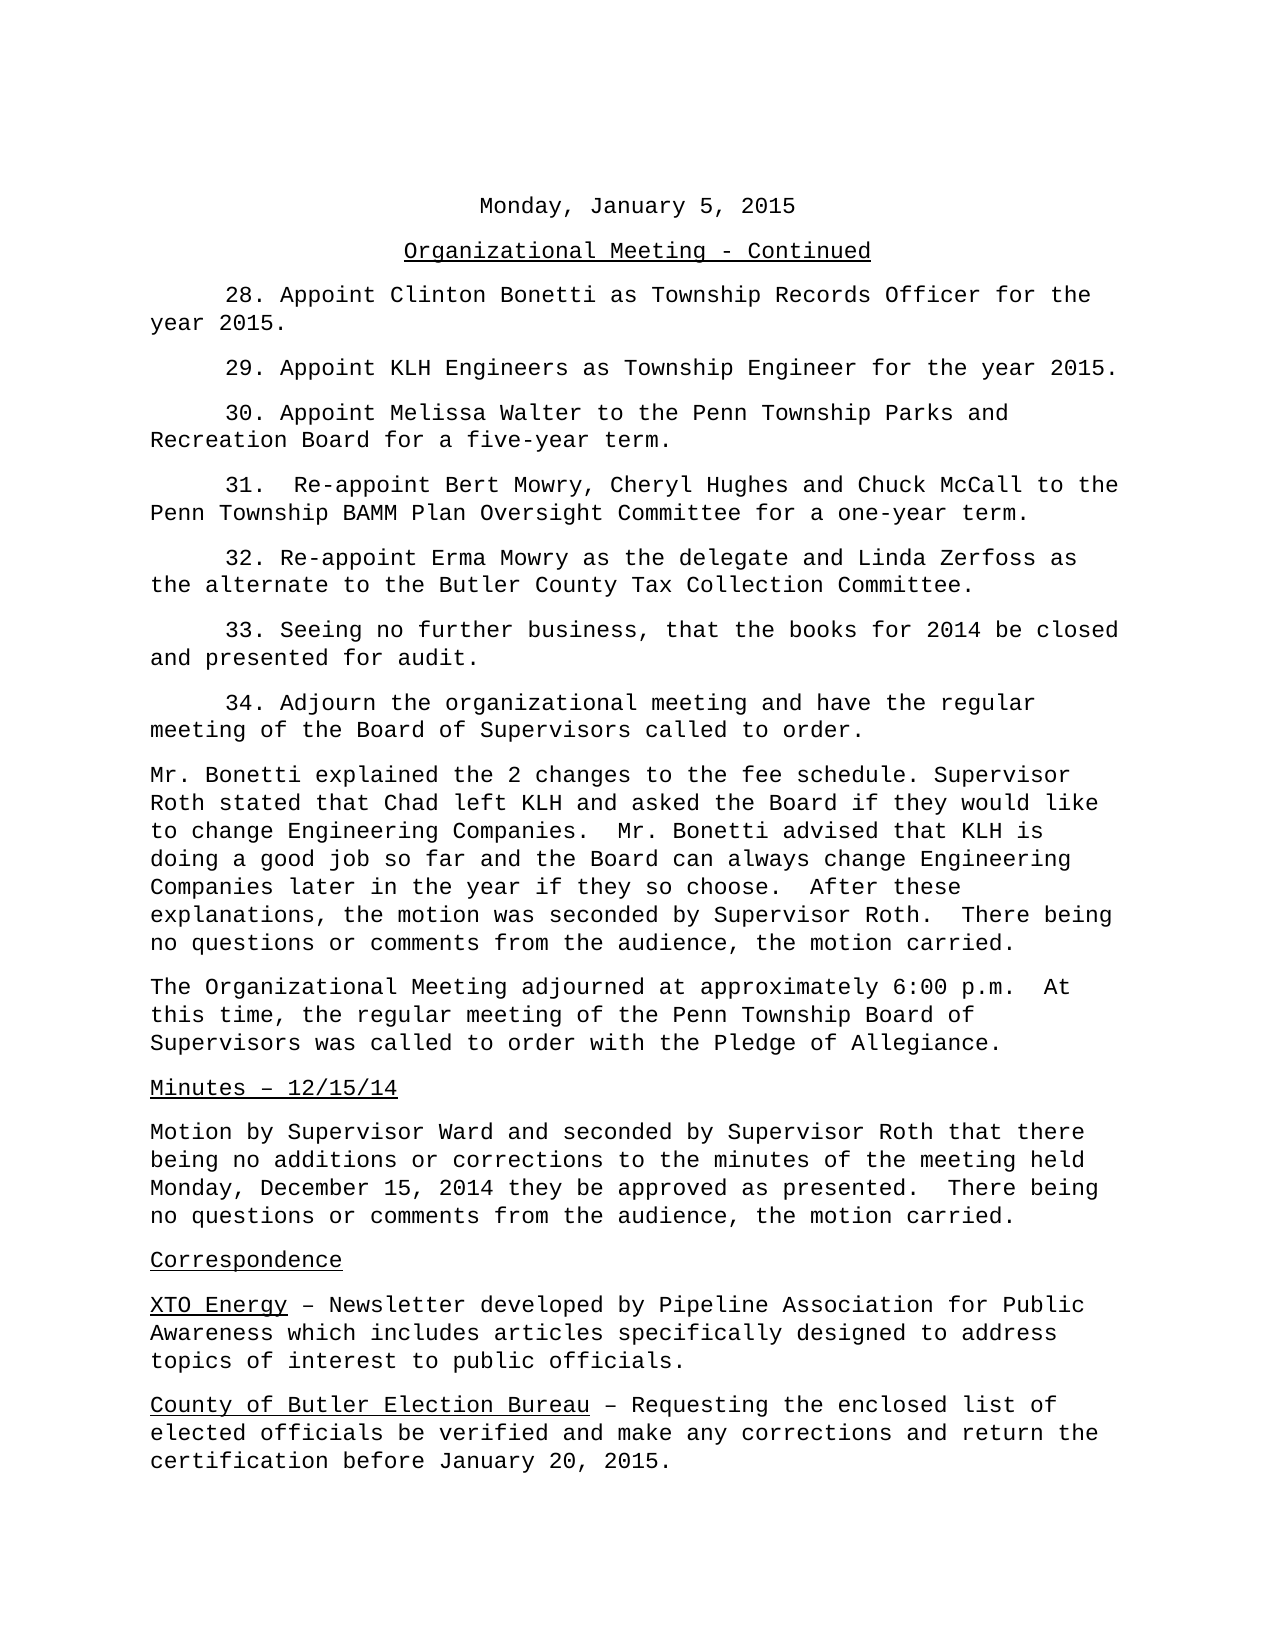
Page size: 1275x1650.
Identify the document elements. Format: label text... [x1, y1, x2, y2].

text County of Butler Election Bureau – Requesting the enclosed list of elected officials be verified and make any corrections and return the certification before January 20, 2015. [150, 1394, 1125, 1476]
text Mr. Bonetti explained the 2 changes to the fee schedule. Supervisor Roth stated that Chad left KLH and asked the Board if they would like to change Engineering Companies. Mr. Bonetti advised that KLH is doing a good job so far and the Board can always change Engineering Companies later in the year if they so choose. After these explanations, the motion was seconded by Supervisor Roth. There being no questions or comments from the audience, the motion carried. [150, 763, 1125, 957]
text Monday, January 5, 2015 [150, 194, 1125, 221]
text Organizational Meeting - Continued [150, 239, 1125, 265]
text 33. Seeing no further business, that the books for 2014 be closed and presented for audit. [150, 618, 1125, 672]
text 34. Adjourn the organizational meeting and have the regular meeting of the Board of Supervisors called to order. [150, 691, 1125, 745]
text 31. Re-appoint Bert Mowry, Cheryl Hughes and Chuck McCall to the Penn Township BAMM Plan Oversight Committee for a one-year term. [150, 473, 1125, 527]
text The Organizational Meeting adjourned at approximately 6:00 p.m. At this time, the regular meeting of the Penn Township Board of Supervisors was called to order with the Pledge of Allegiance. [150, 975, 1125, 1057]
text 30. Appoint Melissa Walter to the Penn Township Parks and Recreation Board for a five-year term. [150, 401, 1125, 455]
text Minutes – 12/15/14 [150, 1076, 1125, 1102]
text XTO Energy – Newsletter developed by Pipeline Association for Public Awareness which includes articles specifically designed to address topics of interest to public officials. [150, 1293, 1125, 1375]
text Correspondence [150, 1249, 1125, 1275]
text 28. Appoint Clinton Bonetti as Township Records Officer for the year 2015. [150, 284, 1125, 338]
text 32. Re-appoint Erma Mowry as the delegate and Linda Zerfoss as the alternate to the Butler County Tax Collection Committee. [150, 546, 1125, 600]
text Motion by Supervisor Ward and seconded by Supervisor Roth that there being no additions or corrections to the minutes of the meeting held Monday, December 15, 2014 they be approved as presented. There being no questions or comments from the audience, the motion carried. [150, 1120, 1125, 1230]
text 29. Appoint KLH Engineers as Township Engineer for the year 2015. [150, 356, 1125, 382]
